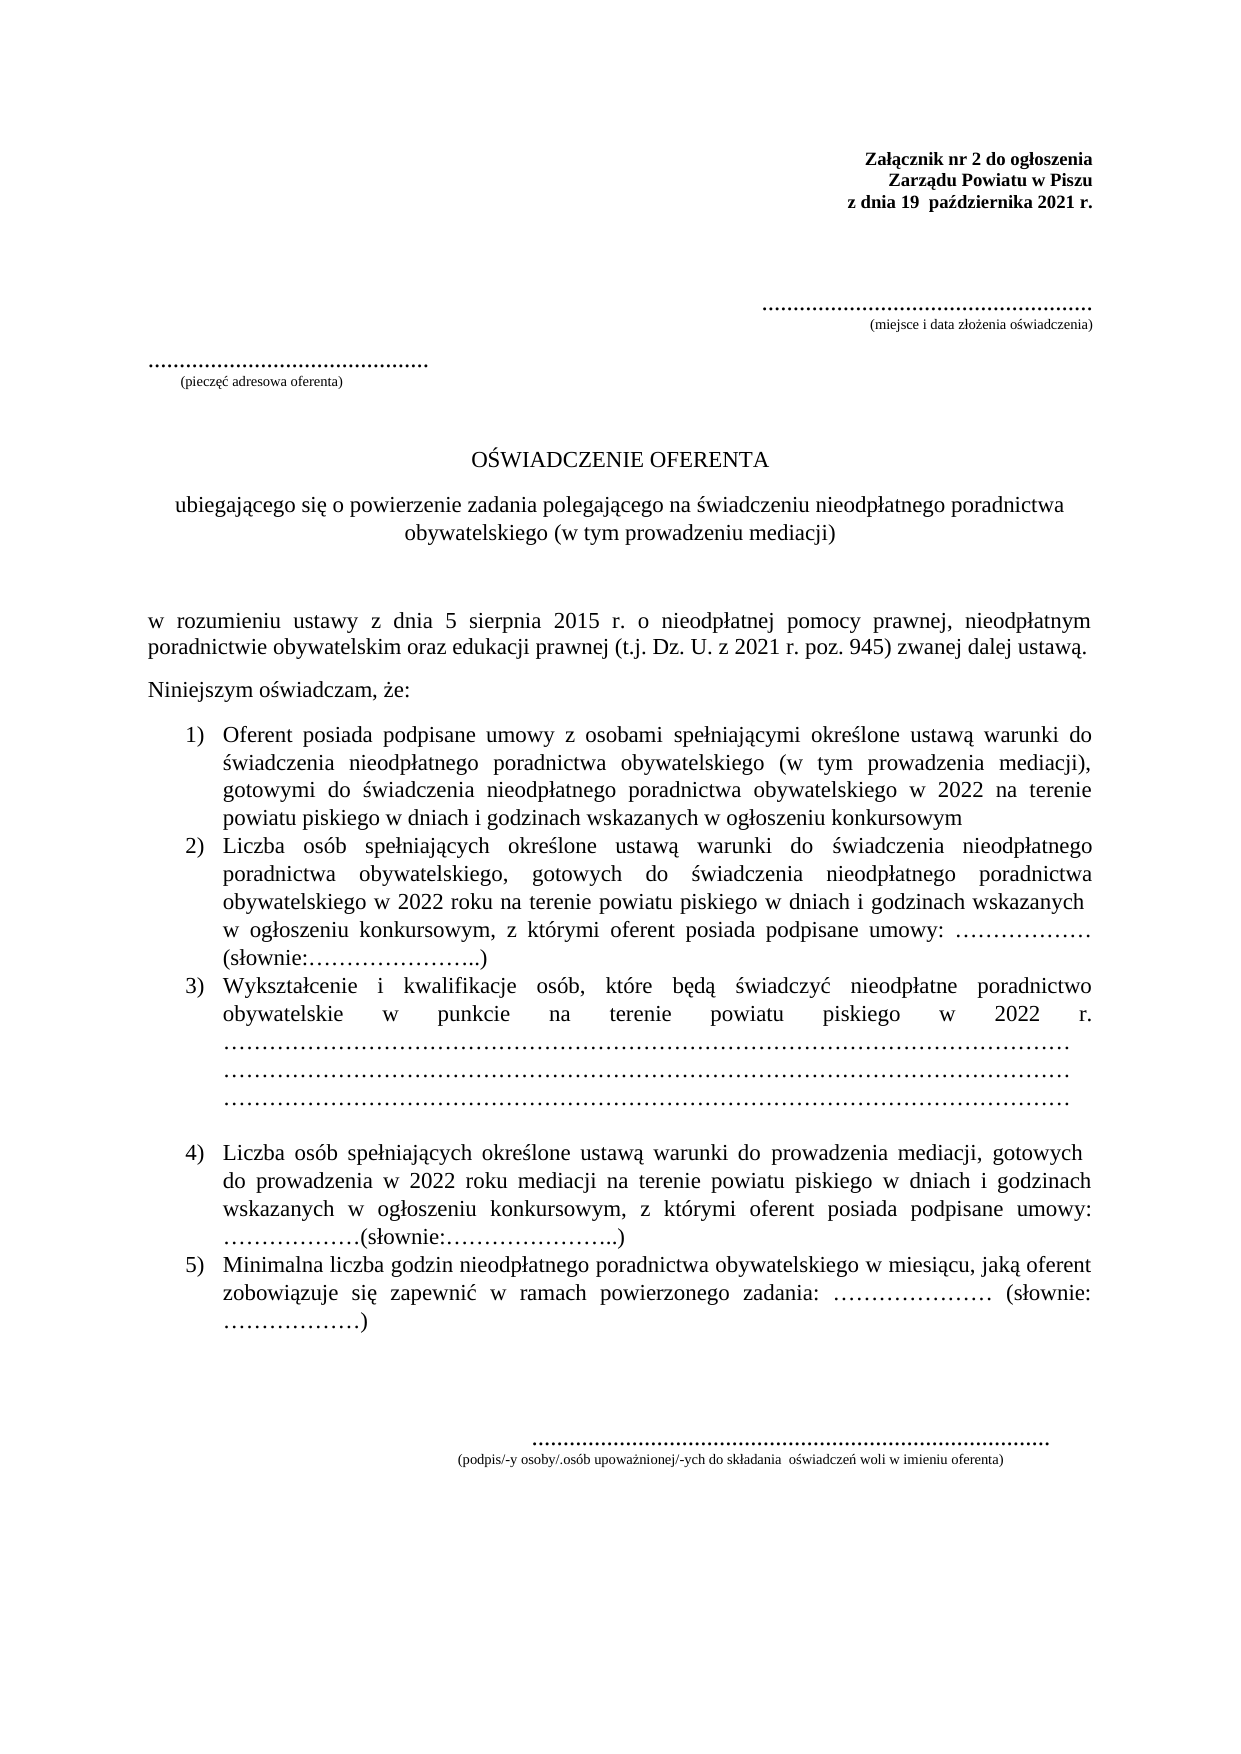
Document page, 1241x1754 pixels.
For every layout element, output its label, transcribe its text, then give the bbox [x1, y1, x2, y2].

text z dnia 19 października 2021 r. [148, 191, 1093, 212]
text ..................................................... [148, 287, 1093, 316]
text OŚWIADCZENIE OFERENTA [148, 447, 1093, 473]
list Minimalna liczba godzin nieodpłatnego poradnictwa obywatelskiego w miesiącu, jaką oferent zobowiązuje się zapewnić w ramach powierzonego zadania: ………………… (słownie: ………………) [185, 1251, 1093, 1333]
text ubiegającego się o powierzenie zadania polegającego na świadczeniu nieodpłatnego poradnictwa obywatelskiego (w tym prowadzeniu mediacji) [148, 491, 1093, 545]
list Liczba osób spełniających określone ustawą warunki do świadczenia nieodpłatnego poradnictwa obywatelskiego, gotowych do świadczenia nieodpłatnego poradnictwa obywatelskiego w 2022 roku na terenie powiatu piskiego w dniach i godzinach wskazanych w ogłoszeniu konkursowym, z którymi oferent posiada podpisane umowy: ……………… (słownie:…………………..) [185, 832, 1093, 970]
text ............................................. [148, 344, 1093, 373]
text w rozumieniu ustawy z dnia 5 sierpnia 2015 r. o nieodpłatnej pomocy prawnej, nieodpłatnym poradnictwie obywatelskim oraz edukacji prawnej (t.j. Dz. U. z 2021 r. poz. 945) zwanej dalej ustawą. [148, 607, 1093, 659]
text Niniejszym oświadczam, że: [148, 676, 1093, 702]
text Zarządu Powiatu w Piszu [148, 169, 1093, 191]
text ................................................................................... (podpis/-y osoby/.osób upoważnionej/-ych do składania oświadczeń woli w imieniu oferenta) [458, 1422, 1093, 1480]
text (pieczęć adresowa oferenta) [148, 373, 1093, 402]
list Wykształcenie i kwalifikacje osób, które będą świadczyć nieodpłatne poradnictwo obywatelskie w punkcie na terenie powiatu piskiego w 2022 r. ……………………………………………………………………………………………………………………………………………………………………………………………………………………………………………………………………………………………………… [185, 972, 1093, 1110]
text (miejsce i data złożenia oświadczenia) [148, 316, 1093, 344]
text Załącznik nr 2 do ogłoszenia [148, 148, 1093, 169]
list Liczba osób spełniających określone ustawą warunki do prowadzenia mediacji, gotowych do prowadzenia w 2022 roku mediacji na terenie powiatu piskiego w dniach i godzinach wskazanych w ogłoszeniu konkursowym, z którymi oferent posiada podpisane umowy: ………………(słownie:…………………..) [185, 1139, 1093, 1249]
list Oferent posiada podpisane umowy z osobami spełniającymi określone ustawą warunki do świadczenia nieodpłatnego poradnictwa obywatelskiego (w tym prowadzenia mediacji), gotowymi do świadczenia nieodpłatnego poradnictwa obywatelskiego w 2022 na terenie powiatu piskiego w dniach i godzinach wskazanych w ogłoszeniu konkursowym [185, 721, 1093, 831]
